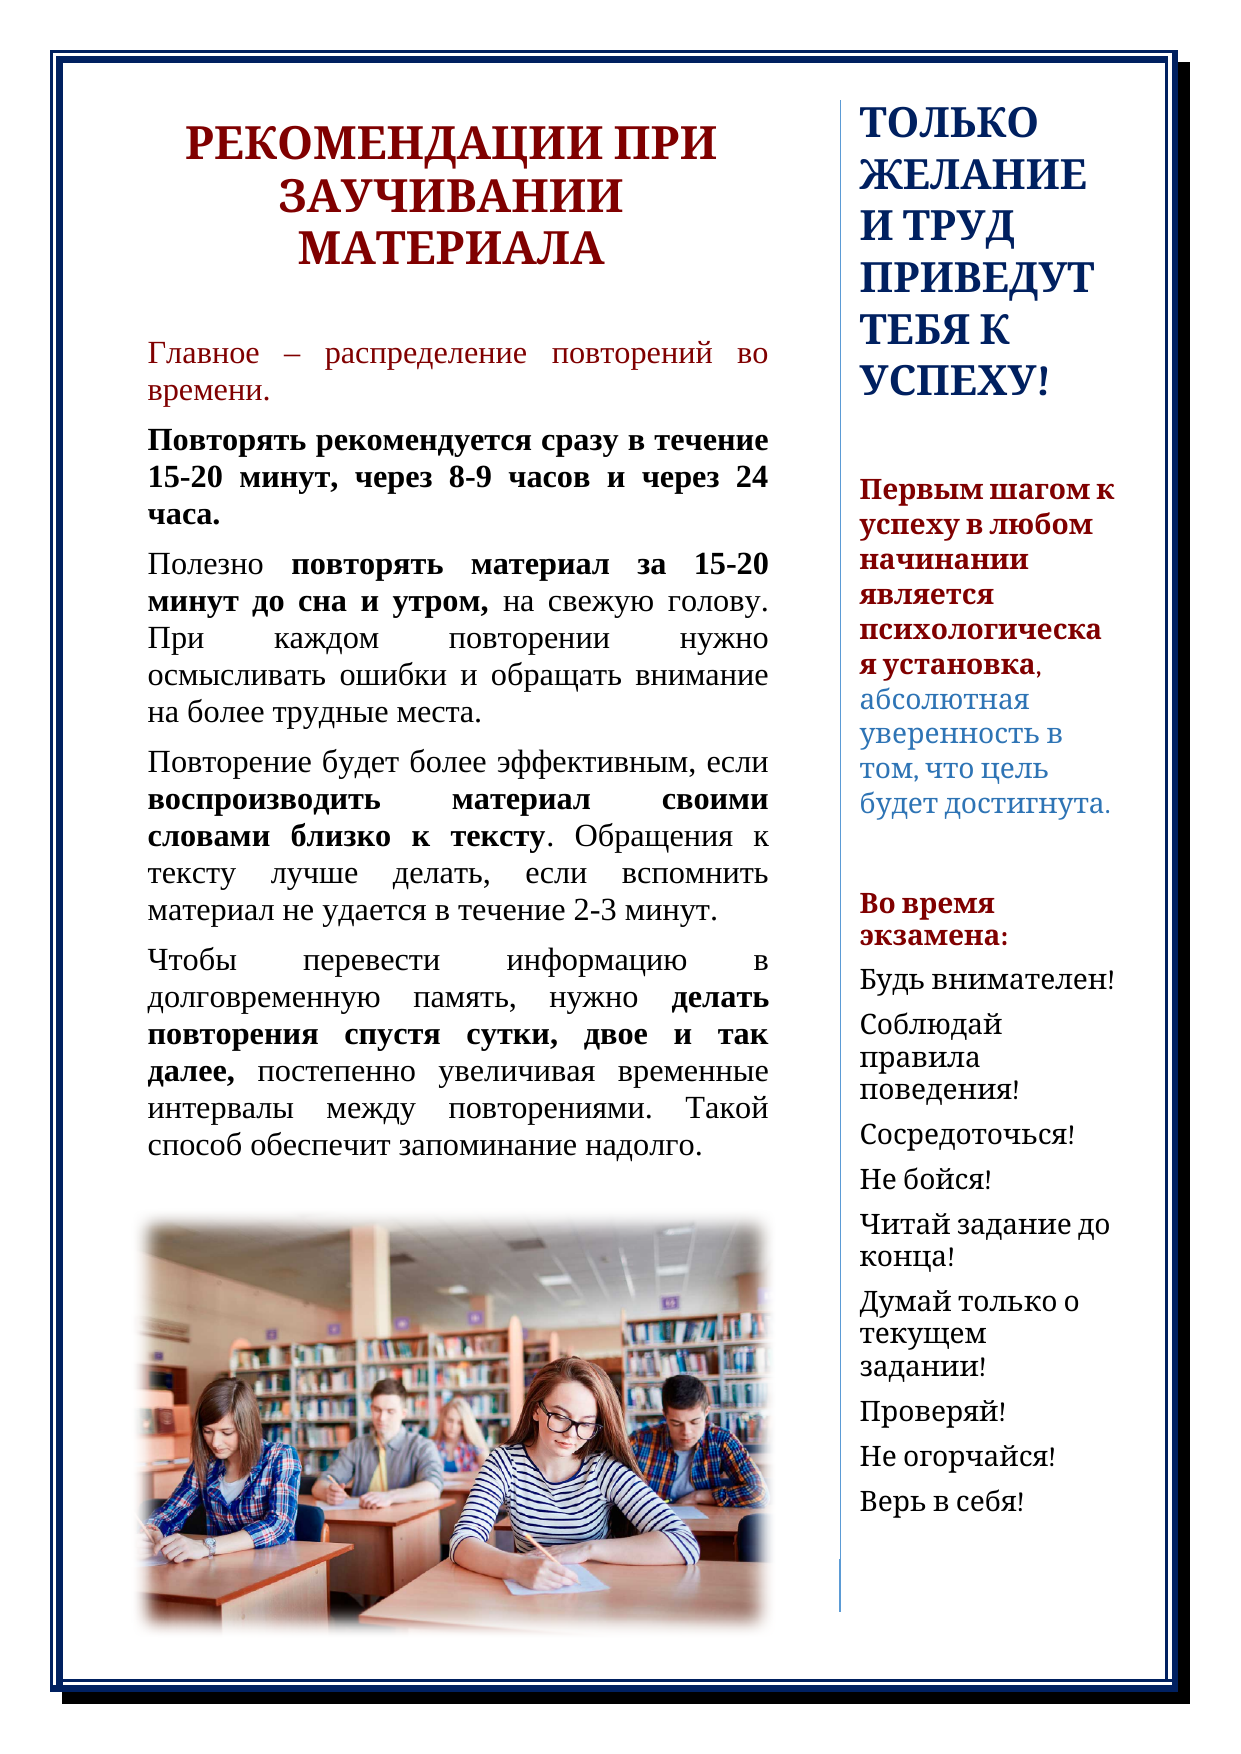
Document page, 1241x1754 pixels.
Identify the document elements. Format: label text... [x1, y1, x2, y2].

text Главное – распределение повторений во времени. [841, 333, 1139, 408]
text Чтобы перевести информацию в долговременную память, нужно делать повторения спустя сутки, двое и так далее, постепенно увеличивая временные интервалы между повторениями. Такой способ обеспечит запоминание надолго. [841, 940, 1139, 1162]
text Главное – распределение повторений во времени. [147, 333, 840, 408]
text Чтобы перевести информацию в долговременную память, нужно делать повторения спустя сутки, двое и так далее, постепенно увеличивая временные интервалы между повторениями. Такой способ обеспечит запоминание надолго. [147, 940, 840, 1162]
picture [160, 1237, 747, 1609]
text РЕКОМЕНДАЦИИ ПРИ ЗАУЧИВАНИИ МАТЕРИАЛА [133, 118, 840, 276]
text Повторение будет более эффективным, если воспроизводить материал своими словами близко к тексту. Обращения к тексту лучше делать, если вспомнить материал не удается в течение 2-3 минут. [841, 742, 1139, 927]
text РЕКОМЕНДАЦИИ ПРИ ЗАУЧИВАНИИ МАТЕРИАЛА [841, 118, 1139, 276]
text Полезно повторять материал за 15-20 минут до сна и утром, на свежую голову. При каждом повторении нужно осмысливать ошибки и обращать внимание на более трудные места. [147, 544, 840, 729]
text Повторять рекомендуется сразу в течение 15-20 минут, через 8-9 часов и через 24 часа. [841, 420, 1139, 531]
text Повторять рекомендуется сразу в течение 15-20 минут, через 8-9 часов и через 24 часа. [147, 420, 840, 531]
text Повторение будет более эффективным, если воспроизводить материал своими словами близко к тексту. Обращения к тексту лучше делать, если вспомнить материал не удается в течение 2-3 минут. [147, 742, 840, 927]
text Полезно повторять материал за 15-20 минут до сна и утром, на свежую голову. При каждом повторении нужно осмысливать ошибки и обращать внимание на более трудные места. [841, 544, 1139, 729]
